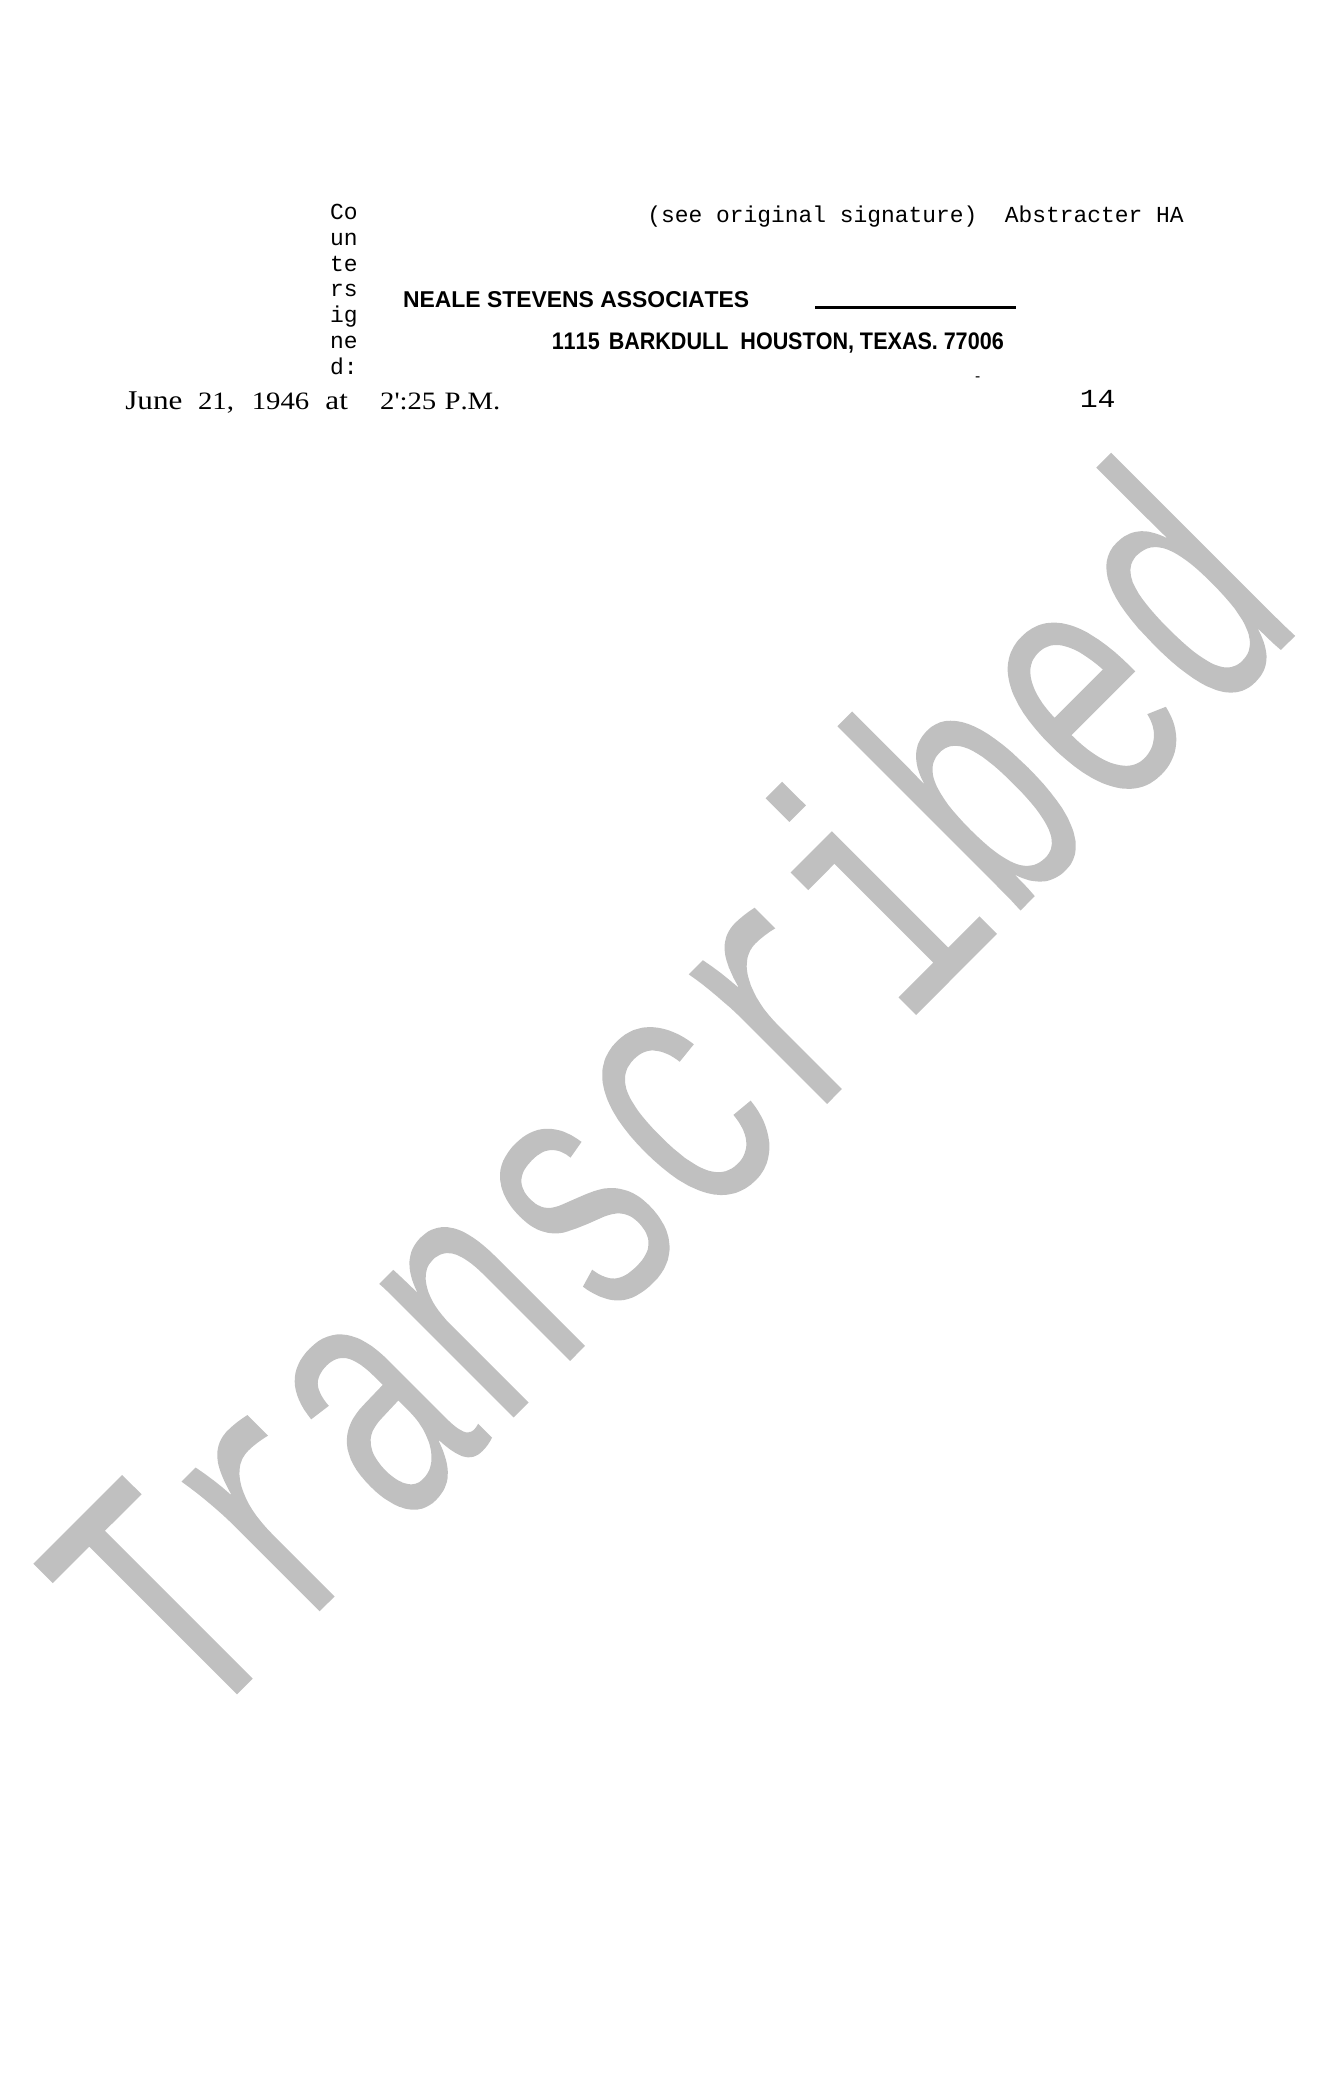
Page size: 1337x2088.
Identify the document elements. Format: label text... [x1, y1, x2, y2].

text NEALE STEVENS ASSOCIATES [403, 286, 1261, 312]
text June 21, 1946 at 2':25 P.M. 14 [125, 384, 1261, 415]
text Countersigned: (see original signature) Abstracter HA [647, 200, 1261, 229]
text 1115 BARKDULL HOUSTON, TEXAS. 77006 [337, 327, 1222, 355]
text - [337, 366, 1261, 384]
